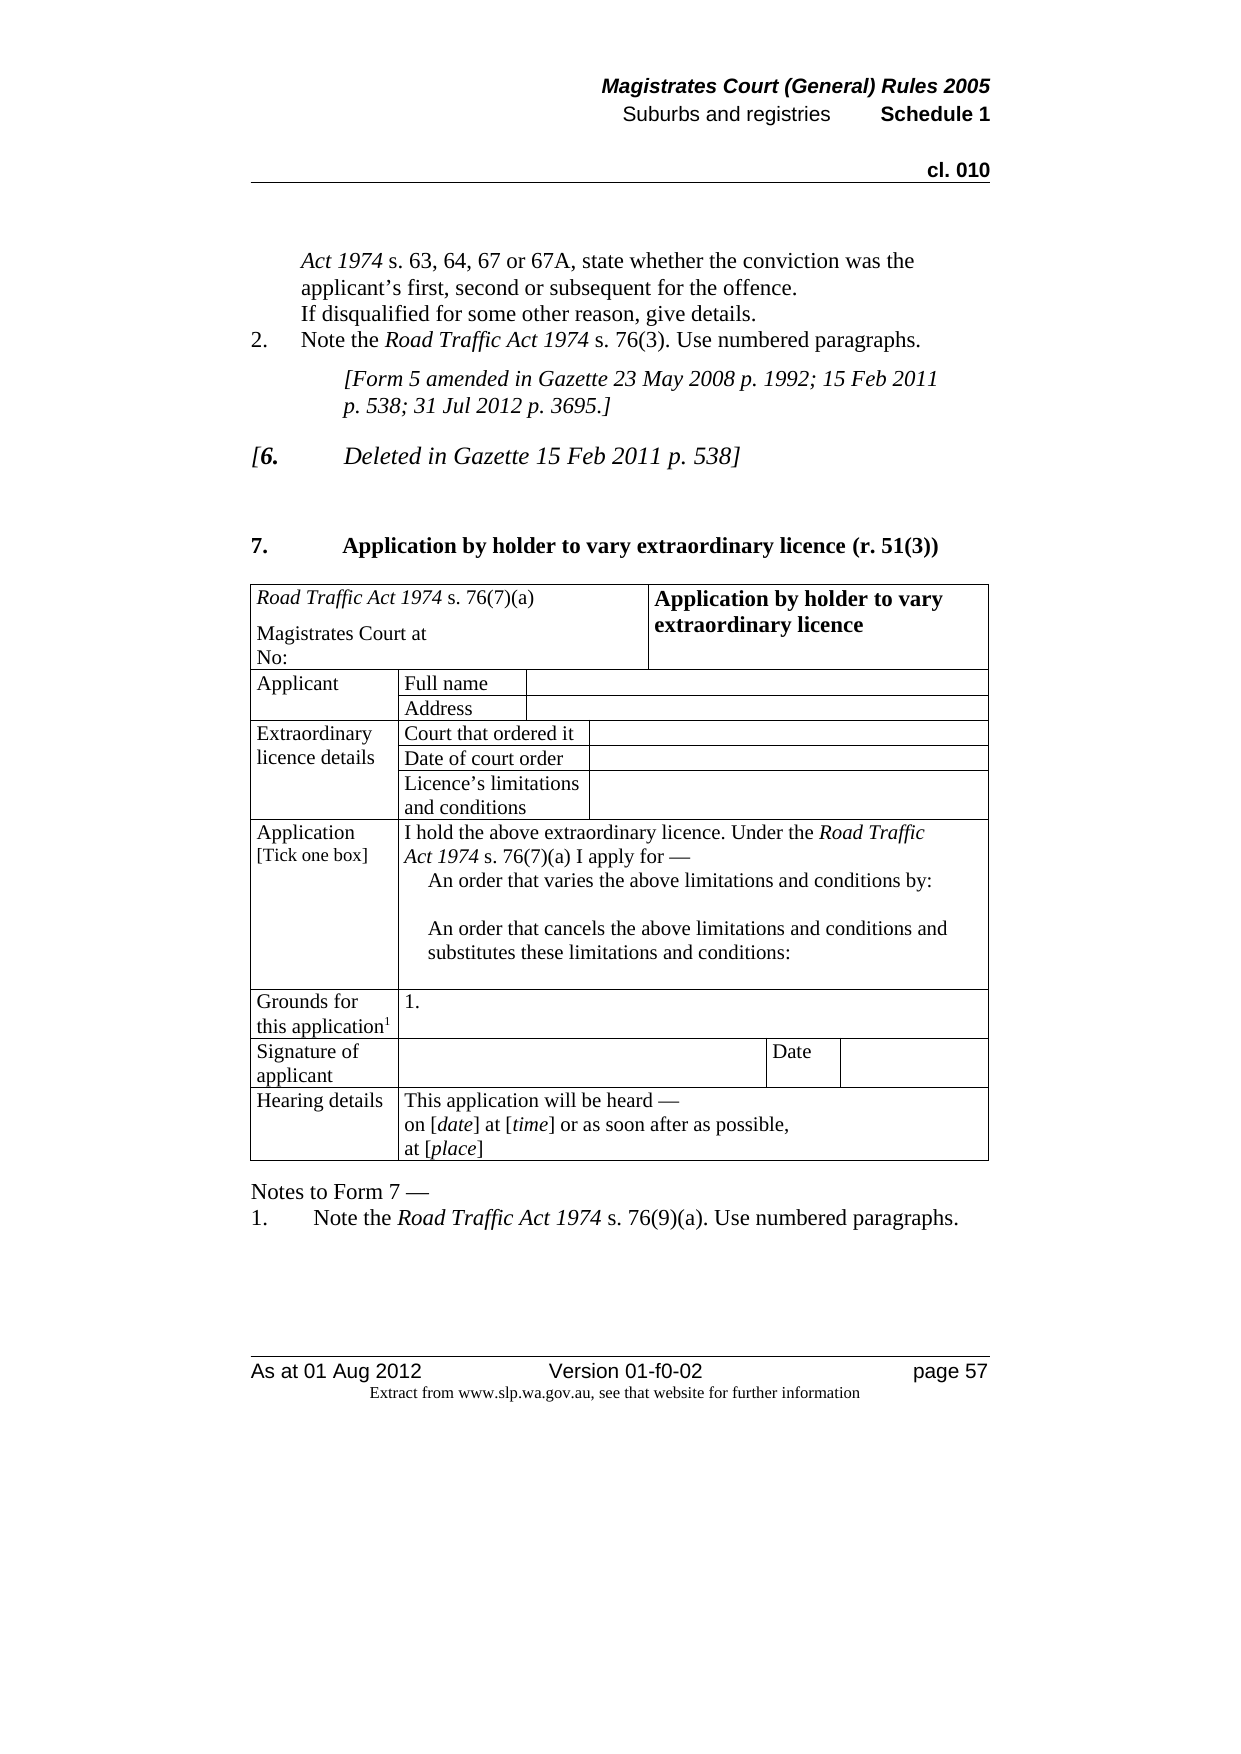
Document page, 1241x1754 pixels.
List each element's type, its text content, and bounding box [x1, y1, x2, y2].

table_cell Applicant [251, 670, 398, 719]
table_cell Hearing details [251, 1088, 398, 1160]
text If disqualified for some other reason, give details. [251, 300, 990, 327]
text [6. Deleted in Gazette 15 Feb 2011 p. 538] [251, 441, 990, 470]
table_cell [590, 771, 988, 819]
table_header Road Traffic Act 1974 s. 76(7)(a) Magistrates Court at No: [251, 585, 648, 669]
table_cell [590, 746, 988, 770]
table_cell Date [767, 1039, 840, 1087]
table_cell Court that ordered it [399, 721, 589, 745]
text 1. Note the Road Traffic Act 1974 s. 76(9)(a). Use numbered paragraphs. [251, 1204, 990, 1230]
subtitle 7. Application by holder to vary extraordinary licence (r. 51(3)) [251, 532, 990, 559]
table_cell I hold the above extraordinary licence. Under the Road Traffic Act 1974 s. 76(7)(a) I apply for — An order that varies the above limitations and conditions by: An order that cancels the above limitations and conditions and substitutes these limitations and conditions: [399, 820, 988, 988]
table_cell 1. [399, 990, 988, 1038]
table_cell [590, 721, 988, 745]
table_cell [841, 1039, 988, 1087]
table_cell Licence’s limitations and conditions [399, 771, 589, 819]
table_cell This application will be heard — on [date] at [time] or as soon after as possible, at [place] [399, 1088, 988, 1160]
table_cell Signature of applicant [251, 1039, 398, 1087]
text 2. Note the Road Traffic Act 1974 s. 76(3). Use numbered paragraphs. [251, 327, 990, 353]
table_cell Application [Tick one box] [251, 820, 398, 988]
table_cell Extraordinary licence details [251, 721, 398, 819]
table_cell Address [399, 696, 526, 719]
table_cell [527, 670, 988, 694]
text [251, 247, 990, 300]
table_cell Full name [399, 670, 526, 694]
table_header Application by holder to vary extraordinary licence [649, 585, 988, 669]
text Notes to Form 7 — [251, 1178, 990, 1204]
table_cell [399, 1039, 766, 1087]
table_cell Grounds for this application1 [251, 990, 398, 1038]
text [Form 5 amended in Gazette 23 May 2008 p. 1992; 15 Feb 2011 p. 538; 31 Jul 2012 p. 3695.] [251, 365, 990, 418]
table_cell Date of court order [399, 746, 589, 770]
table_cell [527, 696, 988, 719]
